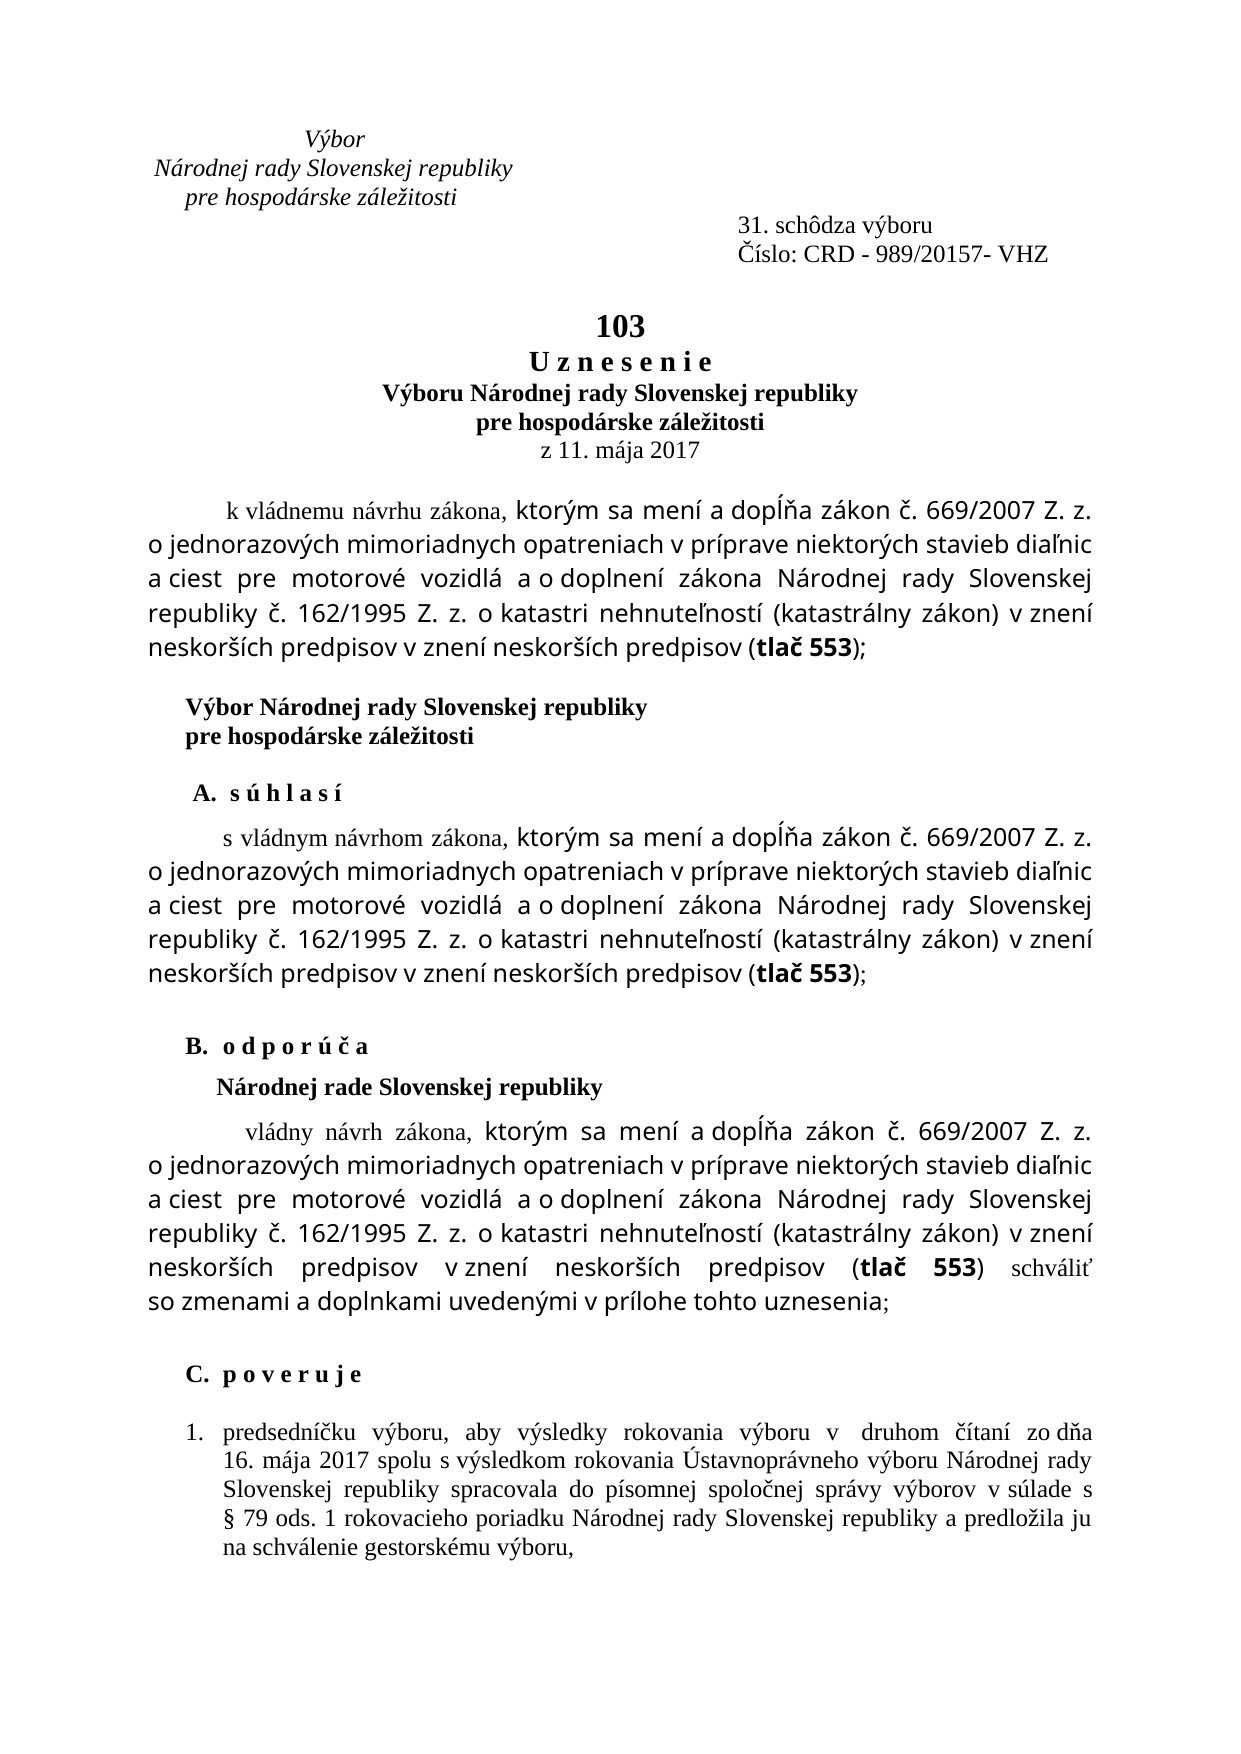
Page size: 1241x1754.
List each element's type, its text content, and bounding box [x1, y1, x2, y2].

text Národnej rady Slovenskej republiky [148, 153, 1092, 182]
text k vládnemu návrhu zákona, ktorým sa mení a dopĺňa zákon č. 669/2007 Z. z. o jednorazových mimoriadnych opatreniach v príprave niektorých stavieb diaľnic a ciest pre motorové vozidlá a o doplnení zákona Národnej rady Slovenskej republiky č. 162/1995 Z. z. o katastri nehnuteľností (katastrálny zákon) v znení neskorších predpisov v znení neskorších predpisov (tlač 553); [148, 493, 1092, 663]
text 31. schôdza výboru [148, 210, 1092, 239]
list s ú h l a s í [192, 778, 1092, 807]
list predsedníčku výboru, aby výsledky rokovania výboru v druhom čítaní zo dňa 16. mája 2017 spolu s výsledkom rokovania Ústavnoprávneho výboru Národnej rady Slovenskej republiky spracovala do písomnej spoločnej správy výborov v súlade s § 79 ods. 1 rokovacieho poriadku Národnej rady Slovenskej republiky a predložila ju na schválenie gestorskému výboru, [185, 1417, 1092, 1561]
subtitle Národnej rade Slovenskej republiky [148, 1072, 1092, 1101]
subtitle Výbor [148, 124, 1092, 153]
subtitle o d p o r ú č a [185, 1031, 1092, 1060]
text pre hospodárske záležitosti [148, 182, 1092, 210]
text 103 [148, 306, 1092, 344]
text Výboru Národnej rady Slovenskej republiky [148, 378, 1092, 407]
text Číslo: CRD - 989/20157- VHZ [148, 239, 1092, 268]
text s vládnym návrhom zákona, ktorým sa mení a dopĺňa zákon č. 669/2007 Z. z. o jednorazových mimoriadnych opatreniach v príprave niektorých stavieb diaľnic a ciest pre motorové vozidlá a o doplnení zákona Národnej rady Slovenskej republiky č. 162/1995 Z. z. o katastri nehnuteľností (katastrálny zákon) v znení neskorších predpisov v znení neskorších predpisov (tlač 553); [148, 819, 1092, 990]
subtitle p o v e r u j e [185, 1359, 1092, 1388]
subtitle U z n e s e n i e [148, 344, 1092, 378]
text Výbor Národnej rady Slovenskej republiky [148, 692, 1092, 721]
text pre hospodárske záležitosti [148, 407, 1092, 436]
text pre hospodárske záležitosti [148, 721, 1092, 749]
text z 11. mája 2017 [148, 436, 1092, 464]
text vládny návrh zákona, ktorým sa mení a dopĺňa zákon č. 669/2007 Z. z. o jednorazových mimoriadnych opatreniach v príprave niektorých stavieb diaľnic a ciest pre motorové vozidlá a o doplnení zákona Národnej rady Slovenskej republiky č. 162/1995 Z. z. o katastri nehnuteľností (katastrálny zákon) v znení neskorších predpisov v znení neskorších predpisov (tlač 553) schváliť so zmenami a doplnkami uvedenými v prílohe tohto uznesenia; [148, 1114, 1092, 1318]
